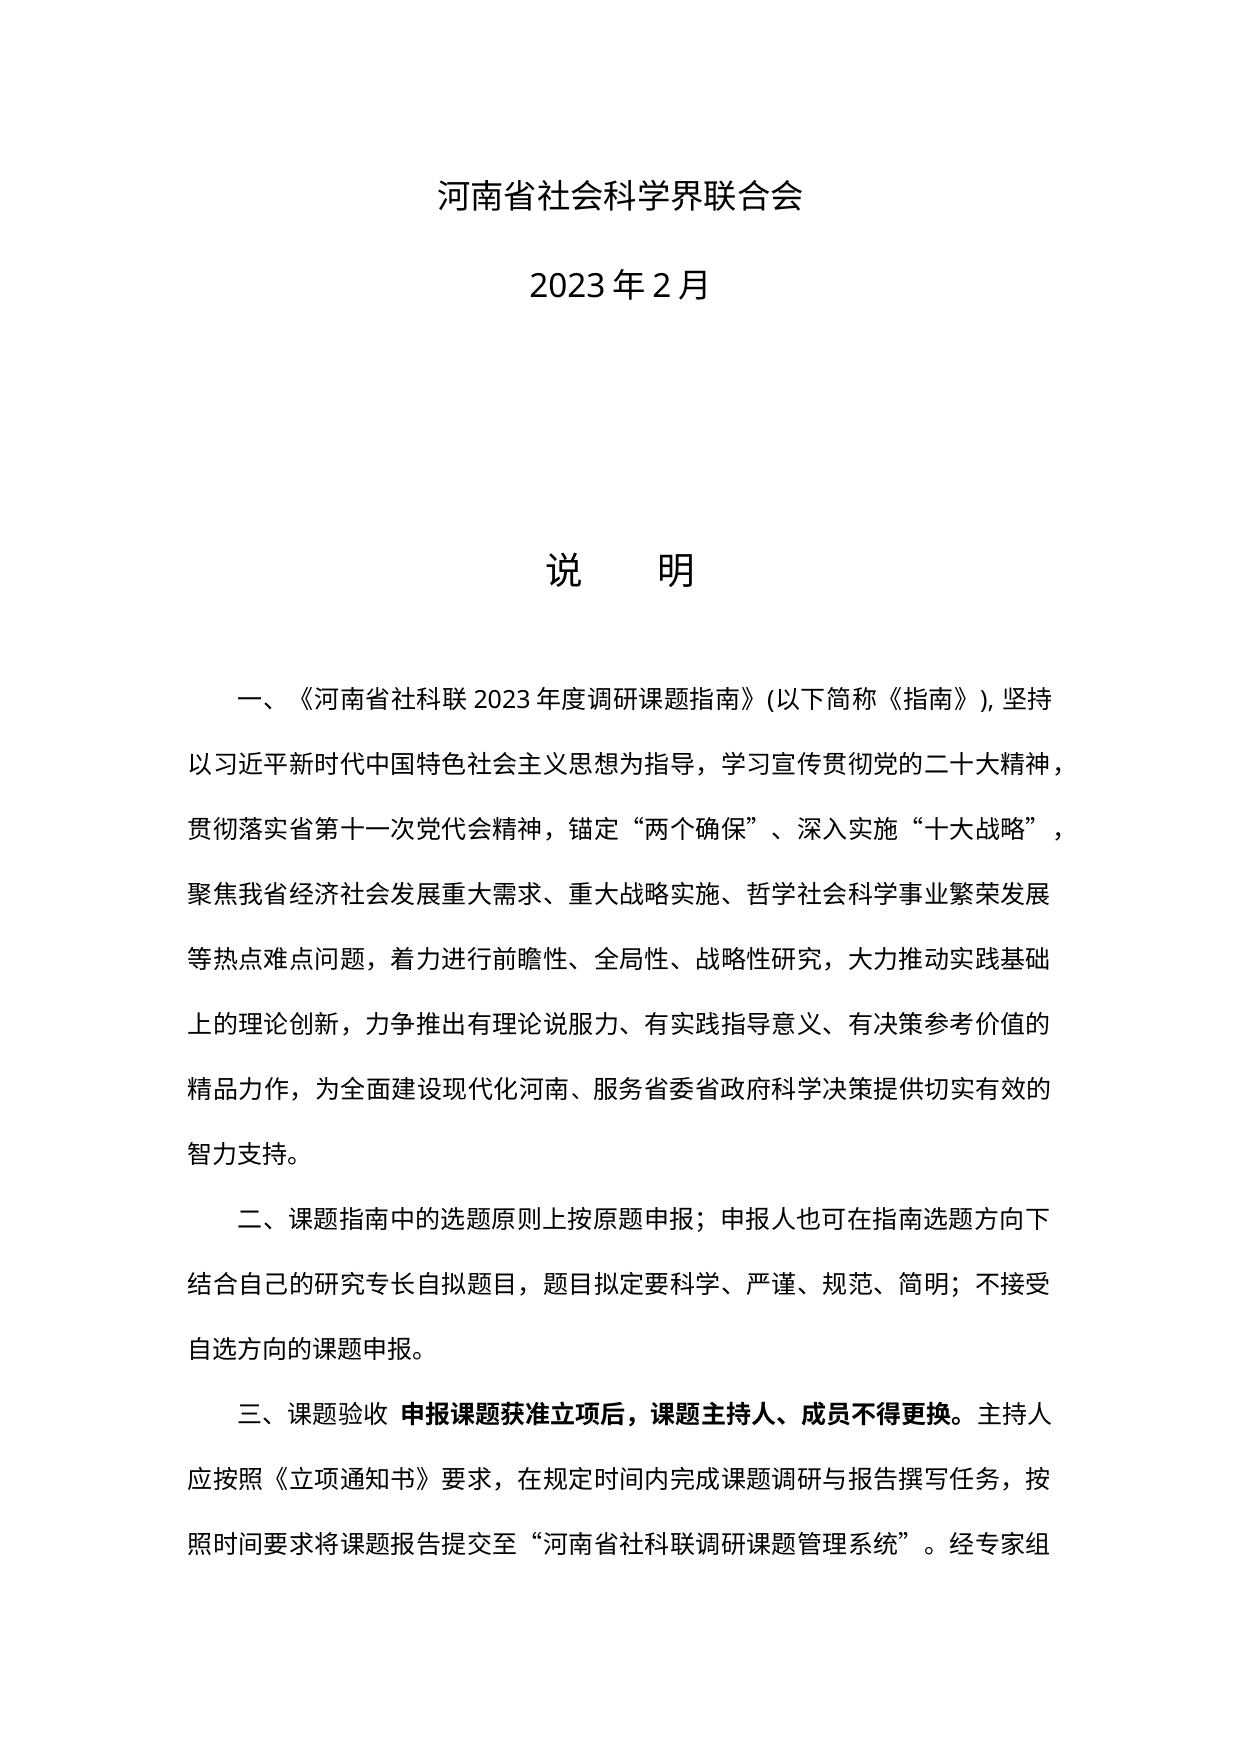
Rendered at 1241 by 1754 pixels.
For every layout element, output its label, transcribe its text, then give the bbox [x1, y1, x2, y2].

text 说 明 [187, 535, 1053, 600]
text 一、《河南省社科联2023年度调研课题指南》(以下简称《指南》), 坚持以习近平新时代中国特色社会主义思想为指导，学习宣传贯彻党的二十大精神，贯彻落实省第十一次党代会精神，锚定“两个确保”、深入实施“十大战略”，聚焦我省经济社会发展重大需求、重大战略实施、哲学社会科学事业繁荣发展等热点难点问题，着力进行前瞻性、全局性、战略性研究，大力推动实践基础上的理论创新，力争推出有理论说服力、有实践指导意义、有决策参考价值的精品力作，为全面建设现代化河南、服务省委省政府科学决策提供切实有效的智力支持。 [187, 665, 1053, 1185]
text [187, 1380, 1053, 1575]
text 河南省社会科学界联合会 [187, 162, 1053, 227]
text 二、课题指南中的选题原则上按原题申报；申报人也可在指南选题方向下结合自己的研究专长自拟题目，题目拟定要科学、严谨、规范、简明；不接受自选方向的课题申报。 [187, 1185, 1053, 1380]
text 2023年2月 [187, 251, 1053, 316]
